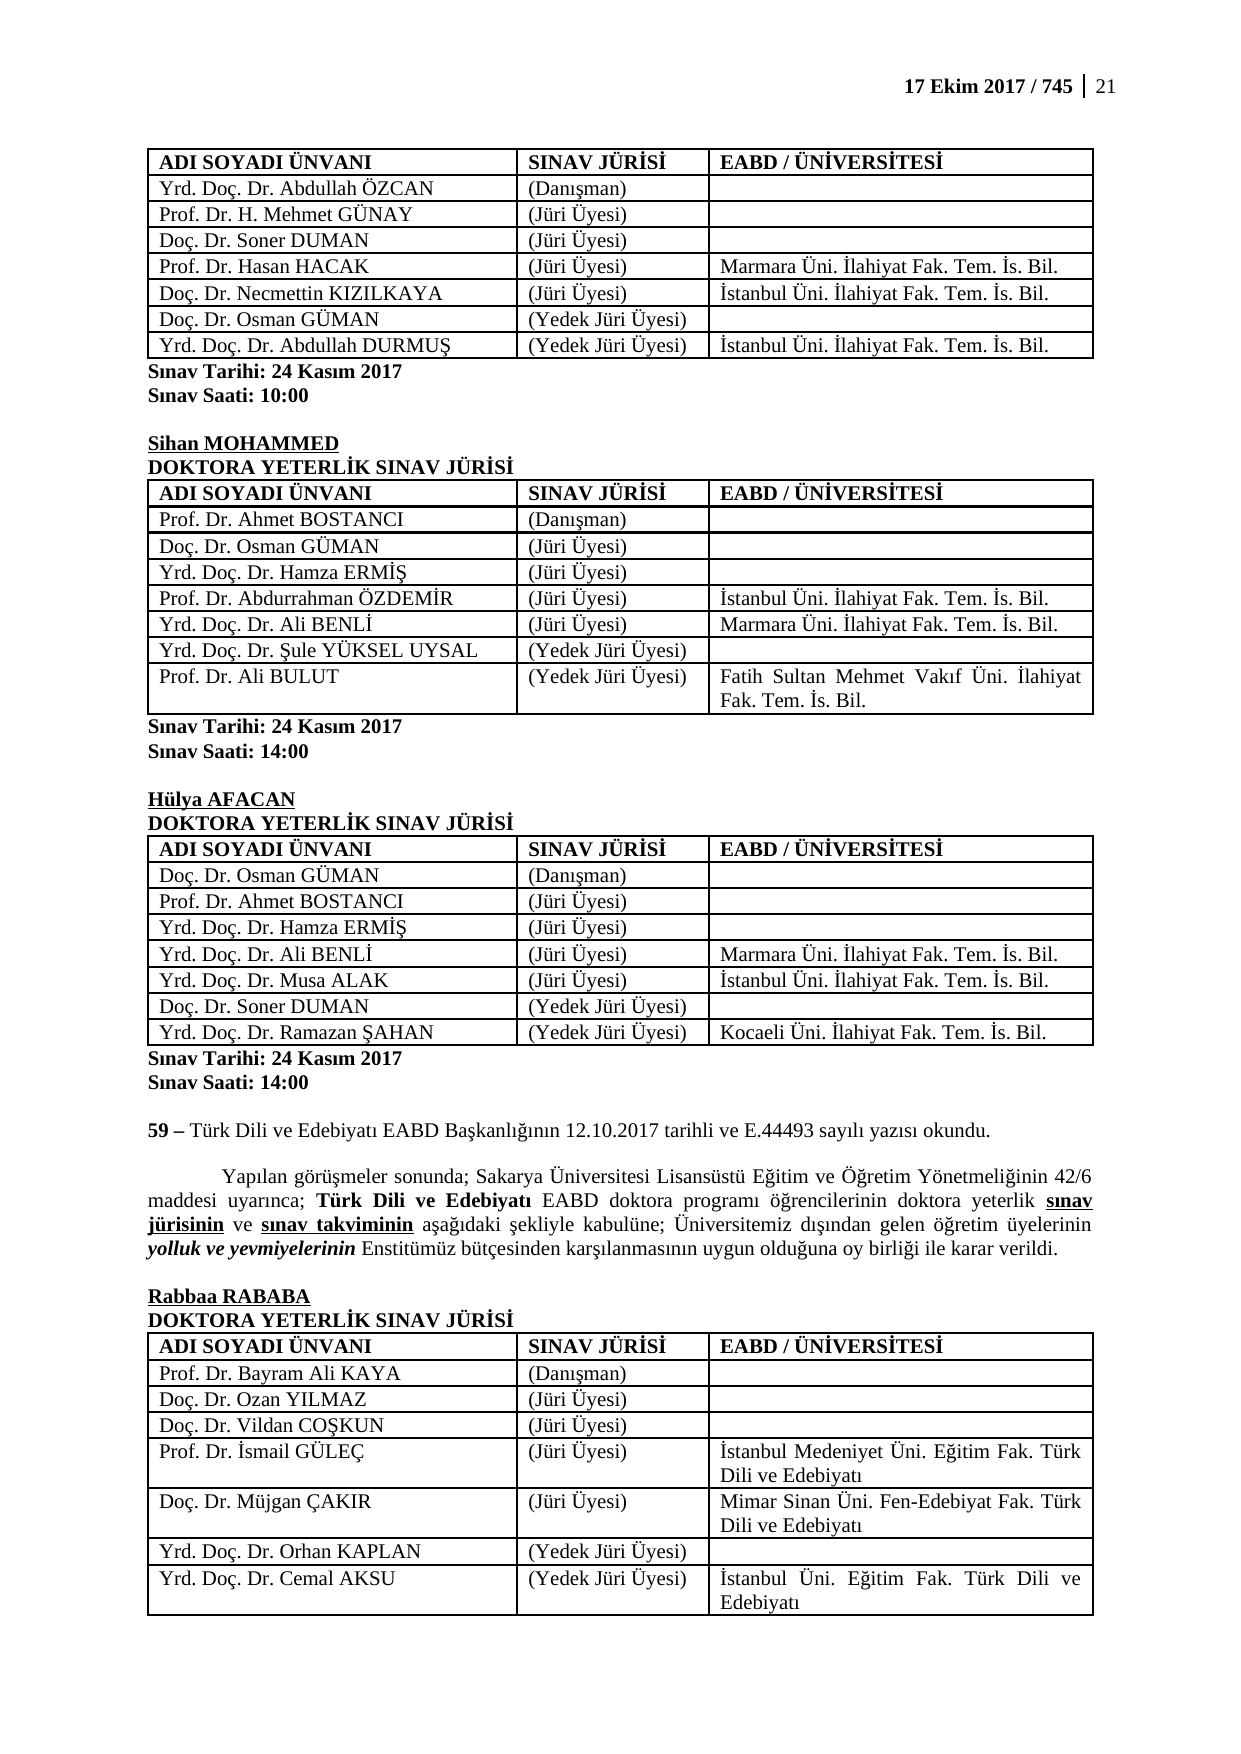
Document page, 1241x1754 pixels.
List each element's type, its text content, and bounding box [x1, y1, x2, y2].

text Sınav Tarihi: 24 Kasım 2017 [148, 1046, 1093, 1070]
table_cell (Danışman) [518, 508, 708, 531]
table_cell Doç. Dr. Osman GÜMAN [149, 863, 516, 887]
table_cell Doç. Dr. Osman GÜMAN [149, 307, 516, 331]
table_cell (Yedek Jüri Üyesi) [518, 1020, 708, 1044]
table_cell İstanbul Üni. Eğitim Fak. Türk Dili ve Edebiyatı [710, 1566, 1092, 1614]
text Sınav Saati: 14:00 [148, 738, 1093, 763]
table_cell Marmara Üni. İlahiyat Fak. Tem. İs. Bil. [710, 941, 1092, 966]
table_cell (Jüri Üyesi) [518, 560, 708, 584]
table_header ADI SOYADI ÜNVANI [149, 837, 516, 861]
table_cell (Jüri Üyesi) [518, 280, 708, 304]
table_cell Yrd. Doç. Dr. Abdullah DURMUŞ [149, 333, 516, 357]
table_header SINAV JÜRİSİ [518, 481, 708, 505]
text 59 – Türk Dili ve Edebiyatı EABD Başkanlığının 12.10.2017 tarihli ve E.44493 sayılı yazısı okundu. [148, 1118, 1093, 1142]
table_cell Kocaeli Üni. İlahiyat Fak. Tem. İs. Bil. [710, 1020, 1092, 1044]
table_cell [710, 228, 1092, 252]
table_cell [710, 915, 1092, 939]
table_cell Doç. Dr. Soner DUMAN [149, 228, 516, 252]
table_cell Prof. Dr. Hasan HACAK [149, 254, 516, 278]
table_header SINAV JÜRİSİ [518, 150, 708, 174]
table_cell (Jüri Üyesi) [518, 889, 708, 913]
text Yapılan görüşmeler sonunda; Sakarya Üniversitesi Lisansüstü Eğitim ve Öğretim Yönetmeliğinin 42/6 maddesi uyarınca; Türk Dili ve Edebiyatı EABD doktora programı öğrencilerinin doktora yeterlik sınav jürisinin ve sınav takviminin aşağıdaki şekliyle kabulüne; Üniversitemiz dışından gelen öğretim üyelerinin yolluk ve yevmiyelerinin Enstitümüz bütçesinden karşılanmasının uygun olduğuna oy birliği ile karar verildi. [148, 1164, 1093, 1260]
table_cell (Yedek Jüri Üyesi) [518, 638, 708, 662]
table_cell (Jüri Üyesi) [518, 202, 708, 226]
table_cell Prof. Dr. H. Mehmet GÜNAY [149, 202, 516, 226]
table_cell Doç. Dr. Ozan YILMAZ [149, 1387, 516, 1411]
table_cell [710, 994, 1092, 1018]
table_cell [710, 1387, 1092, 1411]
text DOKTORA YETERLİK SINAV JÜRİSİ [148, 455, 1093, 479]
table_cell (Jüri Üyesi) [518, 1387, 708, 1411]
text Sınav Tarihi: 24 Kasım 2017 [148, 715, 1093, 738]
table_cell [710, 638, 1092, 662]
table_cell Marmara Üni. İlahiyat Fak. Tem. İs. Bil. [710, 254, 1092, 278]
table_cell [710, 202, 1092, 226]
table_cell Yrd. Doç. Dr. Şule YÜKSEL UYSAL [149, 638, 516, 662]
table_cell Yrd. Doç. Dr. Ramazan ŞAHAN [149, 1020, 516, 1044]
table_cell (Danışman) [518, 863, 708, 887]
table_cell (Yedek Jüri Üyesi) [518, 307, 708, 331]
table_header EABD / ÜNİVERSİTESİ [710, 1334, 1092, 1358]
table_cell Mimar Sinan Üni. Fen-Edebiyat Fak. Türk Dili ve Edebiyatı [710, 1489, 1092, 1537]
table_cell [710, 534, 1092, 558]
table_cell Yrd. Doç. Dr. Cemal AKSU [149, 1566, 516, 1614]
table_header SINAV JÜRİSİ [518, 1334, 708, 1358]
table_cell Prof. Dr. Bayram Ali KAYA [149, 1361, 516, 1384]
table_cell Yrd. Doç. Dr. Ali BENLİ [149, 612, 516, 636]
table_header SINAV JÜRİSİ [518, 837, 708, 861]
table_cell (Yedek Jüri Üyesi) [518, 994, 708, 1018]
table_cell İstanbul Üni. İlahiyat Fak. Tem. İs. Bil. [710, 333, 1092, 357]
table_cell (Jüri Üyesi) [518, 1439, 708, 1487]
text Sınav Saati: 10:00 [148, 383, 1093, 407]
table_cell (Yedek Jüri Üyesi) [518, 1566, 708, 1614]
table_cell (Jüri Üyesi) [518, 941, 708, 966]
table_cell [710, 560, 1092, 584]
table_header EABD / ÜNİVERSİTESİ [710, 150, 1092, 174]
table_cell Prof. Dr. Ahmet BOSTANCI [149, 889, 516, 913]
table_cell (Yedek Jüri Üyesi) [518, 664, 708, 712]
text Sınav Tarihi: 24 Kasım 2017 [148, 359, 1093, 383]
text Rabbaa RABABA [148, 1284, 1093, 1308]
table_cell (Jüri Üyesi) [518, 1489, 708, 1537]
table_cell İstanbul Üni. İlahiyat Fak. Tem. İs. Bil. [710, 280, 1092, 304]
table_cell Doç. Dr. Necmettin KIZILKAYA [149, 280, 516, 304]
table_cell Doç. Dr. Müjgan ÇAKIR [149, 1489, 516, 1537]
table_cell Prof. Dr. Ahmet BOSTANCI [149, 508, 516, 531]
text Hülya AFACAN [148, 787, 1093, 811]
table_cell Doç. Dr. Soner DUMAN [149, 994, 516, 1018]
table_cell Doç. Dr. Vildan COŞKUN [149, 1413, 516, 1437]
table_cell (Jüri Üyesi) [518, 1413, 708, 1437]
table_cell Yrd. Doç. Dr. Abdullah ÖZCAN [149, 176, 516, 200]
table_cell İstanbul Üni. İlahiyat Fak. Tem. İs. Bil. [710, 968, 1092, 992]
table_cell Prof. Dr. İsmail GÜLEÇ [149, 1439, 516, 1487]
table_cell Yrd. Doç. Dr. Ali BENLİ [149, 941, 516, 966]
table_cell (Jüri Üyesi) [518, 534, 708, 558]
table_cell (Jüri Üyesi) [518, 915, 708, 939]
text Sınav Saati: 14:00 [148, 1070, 1093, 1094]
table_cell Fatih Sultan Mehmet Vakıf Üni. İlahiyat Fak. Tem. İs. Bil. [710, 664, 1092, 712]
text DOKTORA YETERLİK SINAV JÜRİSİ [148, 1308, 1093, 1332]
table_cell (Danışman) [518, 1361, 708, 1384]
table_cell [710, 176, 1092, 200]
table_cell Marmara Üni. İlahiyat Fak. Tem. İs. Bil. [710, 612, 1092, 636]
text DOKTORA YETERLİK SINAV JÜRİSİ [148, 811, 1093, 835]
table_cell Prof. Dr. Abdurrahman ÖZDEMİR [149, 586, 516, 610]
table_cell Doç. Dr. Osman GÜMAN [149, 534, 516, 558]
table_cell İstanbul Medeniyet Üni. Eğitim Fak. Türk Dili ve Edebiyatı [710, 1439, 1092, 1487]
table_cell [710, 889, 1092, 913]
table_header ADI SOYADI ÜNVANI [149, 481, 516, 505]
table_cell [710, 508, 1092, 531]
table_cell (Jüri Üyesi) [518, 968, 708, 992]
table_cell (Yedek Jüri Üyesi) [518, 333, 708, 357]
table_header ADI SOYADI ÜNVANI [149, 150, 516, 174]
text Sihan MOHAMMED [148, 431, 1093, 455]
table_cell (Jüri Üyesi) [518, 586, 708, 610]
table_cell [710, 1361, 1092, 1384]
table_cell İstanbul Üni. İlahiyat Fak. Tem. İs. Bil. [710, 586, 1092, 610]
table_cell (Yedek Jüri Üyesi) [518, 1539, 708, 1563]
table_header ADI SOYADI ÜNVANI [149, 1334, 516, 1358]
table_cell [710, 863, 1092, 887]
table_cell [710, 307, 1092, 331]
table_cell [710, 1539, 1092, 1563]
table_cell (Danışman) [518, 176, 708, 200]
table_cell Yrd. Doç. Dr. Orhan KAPLAN [149, 1539, 516, 1563]
table_cell (Jüri Üyesi) [518, 254, 708, 278]
table_cell Yrd. Doç. Dr. Hamza ERMİŞ [149, 560, 516, 584]
table_header EABD / ÜNİVERSİTESİ [710, 481, 1092, 505]
table_cell Yrd. Doç. Dr. Hamza ERMİŞ [149, 915, 516, 939]
table_header EABD / ÜNİVERSİTESİ [710, 837, 1092, 861]
table_cell [710, 1413, 1092, 1437]
table_cell Yrd. Doç. Dr. Musa ALAK [149, 968, 516, 992]
table_cell (Jüri Üyesi) [518, 612, 708, 636]
table_cell Prof. Dr. Ali BULUT [149, 664, 516, 712]
table_cell (Jüri Üyesi) [518, 228, 708, 252]
